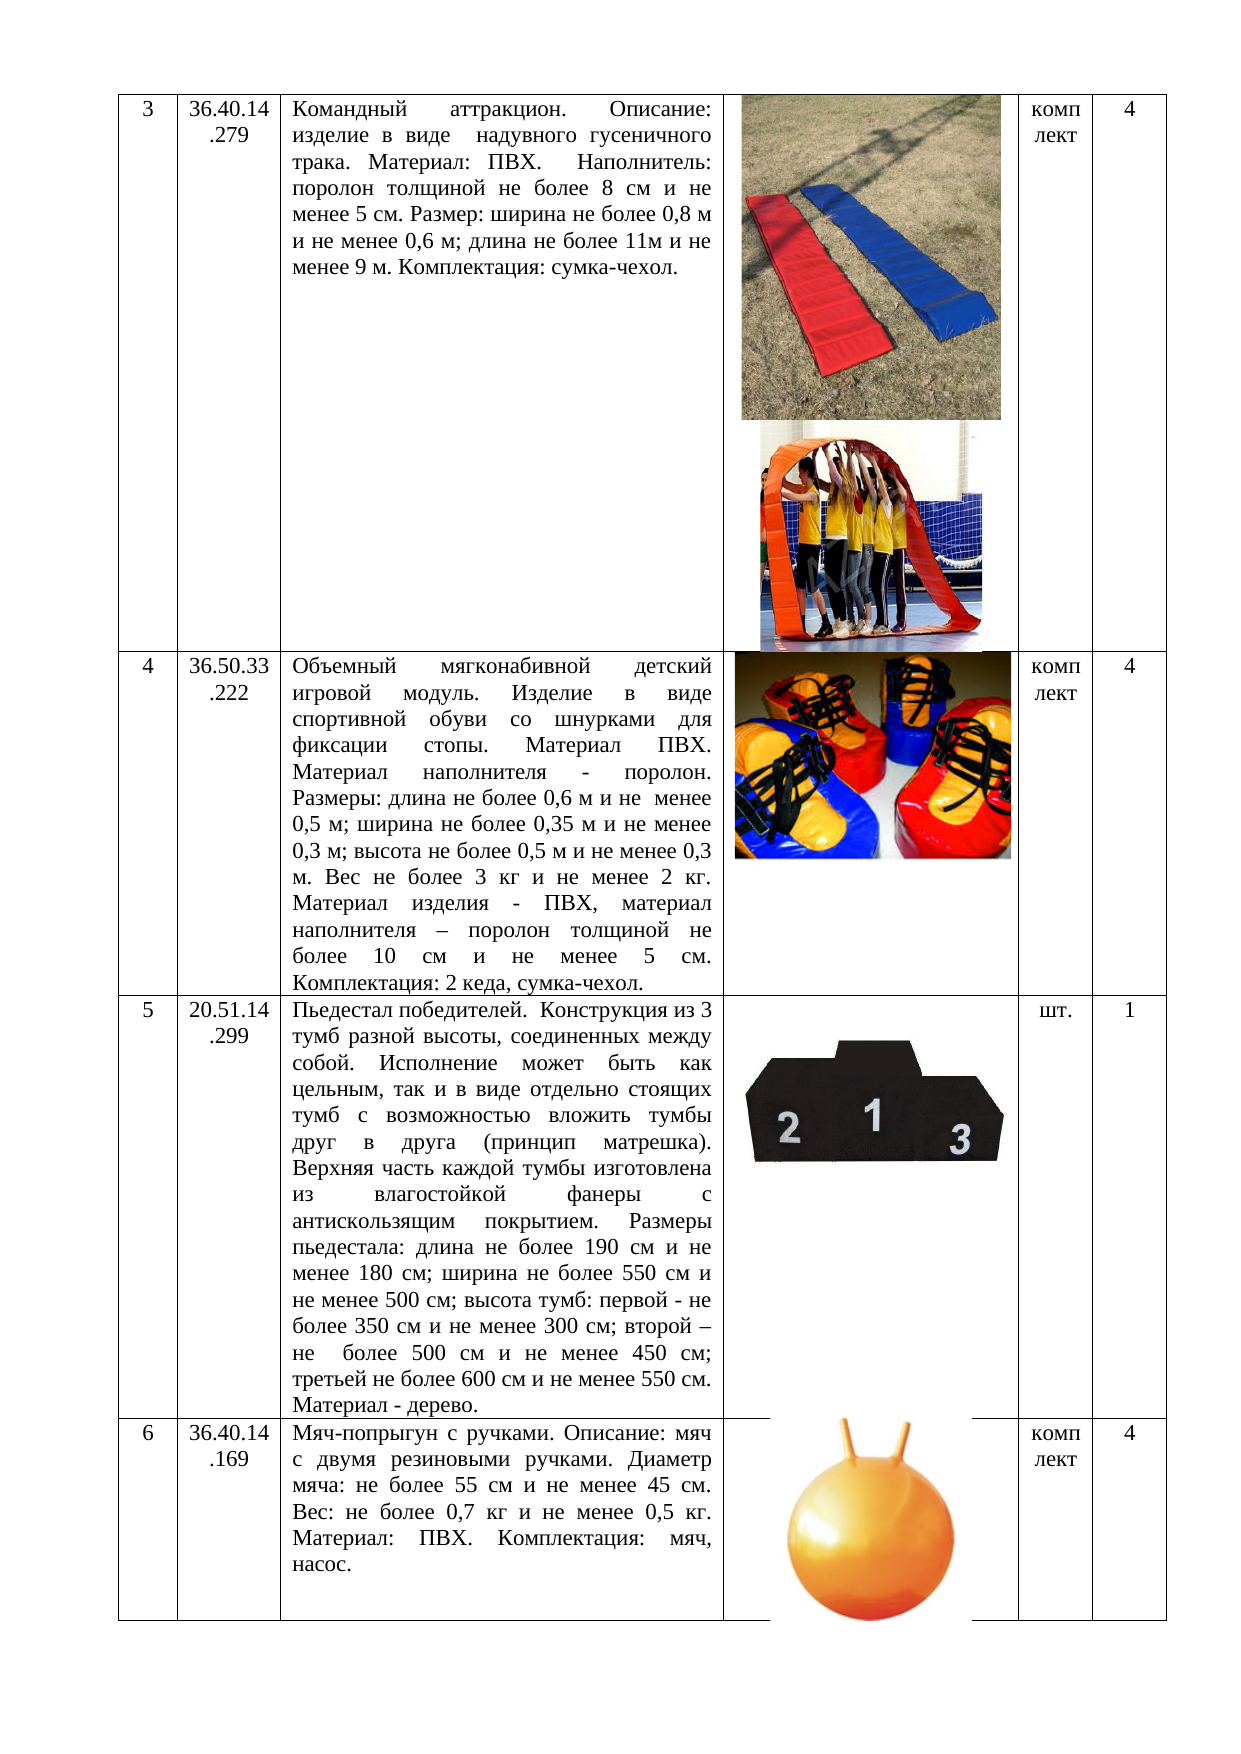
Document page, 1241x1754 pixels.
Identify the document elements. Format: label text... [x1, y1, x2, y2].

table_cell комплект [1019, 95, 1092, 651]
table_cell Пьедестал победителей. Конструкция из 3 тумб разной высоты, соединенных между собой. Исполнение может быть как цельным, так и в виде отдельно стоящих тумб с возможностью вложить тумбы друг в друга (принцип матрешка). Верхняя часть каждой тумбы изготовлена из влагостойкой фанеры с антискользящим покрытием. Размеры пьедестала: длина не более 190 см и не менее 180 см; ширина не более 550 см и не менее 500 см; высота тумб: первой - не более 350 см и не менее 300 см; второй – не более 500 см и не менее 450 см; третьей не более 600 см и не менее 550 см. Материал - дерево. [281, 996, 723, 1418]
table_cell [724, 1419, 770, 1620]
table_cell 5 [119, 996, 177, 1418]
table_cell 4 [1093, 652, 1166, 995]
picture [734, 95, 1012, 887]
table_cell 4 [119, 652, 177, 995]
table_cell [983, 95, 1018, 651]
table_cell Командный аттракцион. Описание: изделие в виде надувного гусеничного трака. Материал: ПВХ. Наполнитель: поролон толщиной не более 8 см и не менее 5 см. Размер: ширина не более 0,8 м и не менее 0,6 м; длина не более 11м и не менее 9 м. Комплектация: сумка-чехол. [281, 95, 723, 651]
table_cell комплект [1019, 652, 1092, 995]
table_cell Объемный мягконабивной детский игровой модуль. Изделие в виде спортивной обуви со шнурками для фиксации стопы. Материал ПВХ. Материал наполнителя - поролон. Размеры: длина не более 0,6 м и не менее 0,5 м; ширина не более 0,35 м и не менее 0,3 м; высота не более 0,5 м и не менее 0,3 м. Вес не более 3 кг и не менее 2 кг. Материал изделия - ПВХ, материал наполнителя – поролон толщиной не более 10 см и не менее 5 см. Комплектация: 2 кеда, сумка-чехол. [281, 652, 723, 995]
table_cell 20.51.14.299 [178, 996, 280, 1418]
table_cell 1 [1093, 996, 1166, 1418]
table_cell 4 [1093, 95, 1166, 651]
table_cell 36.40.14.169 [178, 1419, 280, 1620]
table_cell [972, 1419, 1018, 1620]
table_cell 3 [119, 95, 177, 651]
table_cell 36.50.33.222 [178, 652, 280, 995]
table_cell [724, 996, 1018, 1418]
picture [737, 996, 1005, 1220]
table_cell шт. [1019, 996, 1092, 1418]
table_cell [724, 95, 760, 651]
picture [770, 1418, 972, 1621]
table_cell [724, 652, 1018, 995]
table_cell Мяч-попрыгун с ручками. Описание: мяч с двумя резиновыми ручками. Диаметр мяча: не более 55 см и не менее 45 см. Вес: не более 0,7 кг и не менее 0,5 кг. Материал: ПВХ. Комплектация: мяч, насос. [281, 1419, 723, 1620]
table_cell комплект [1019, 1419, 1092, 1620]
table_cell 4 [1093, 1419, 1166, 1620]
table_cell 36.40.14.279 [178, 95, 280, 651]
table_cell 6 [119, 1419, 177, 1620]
